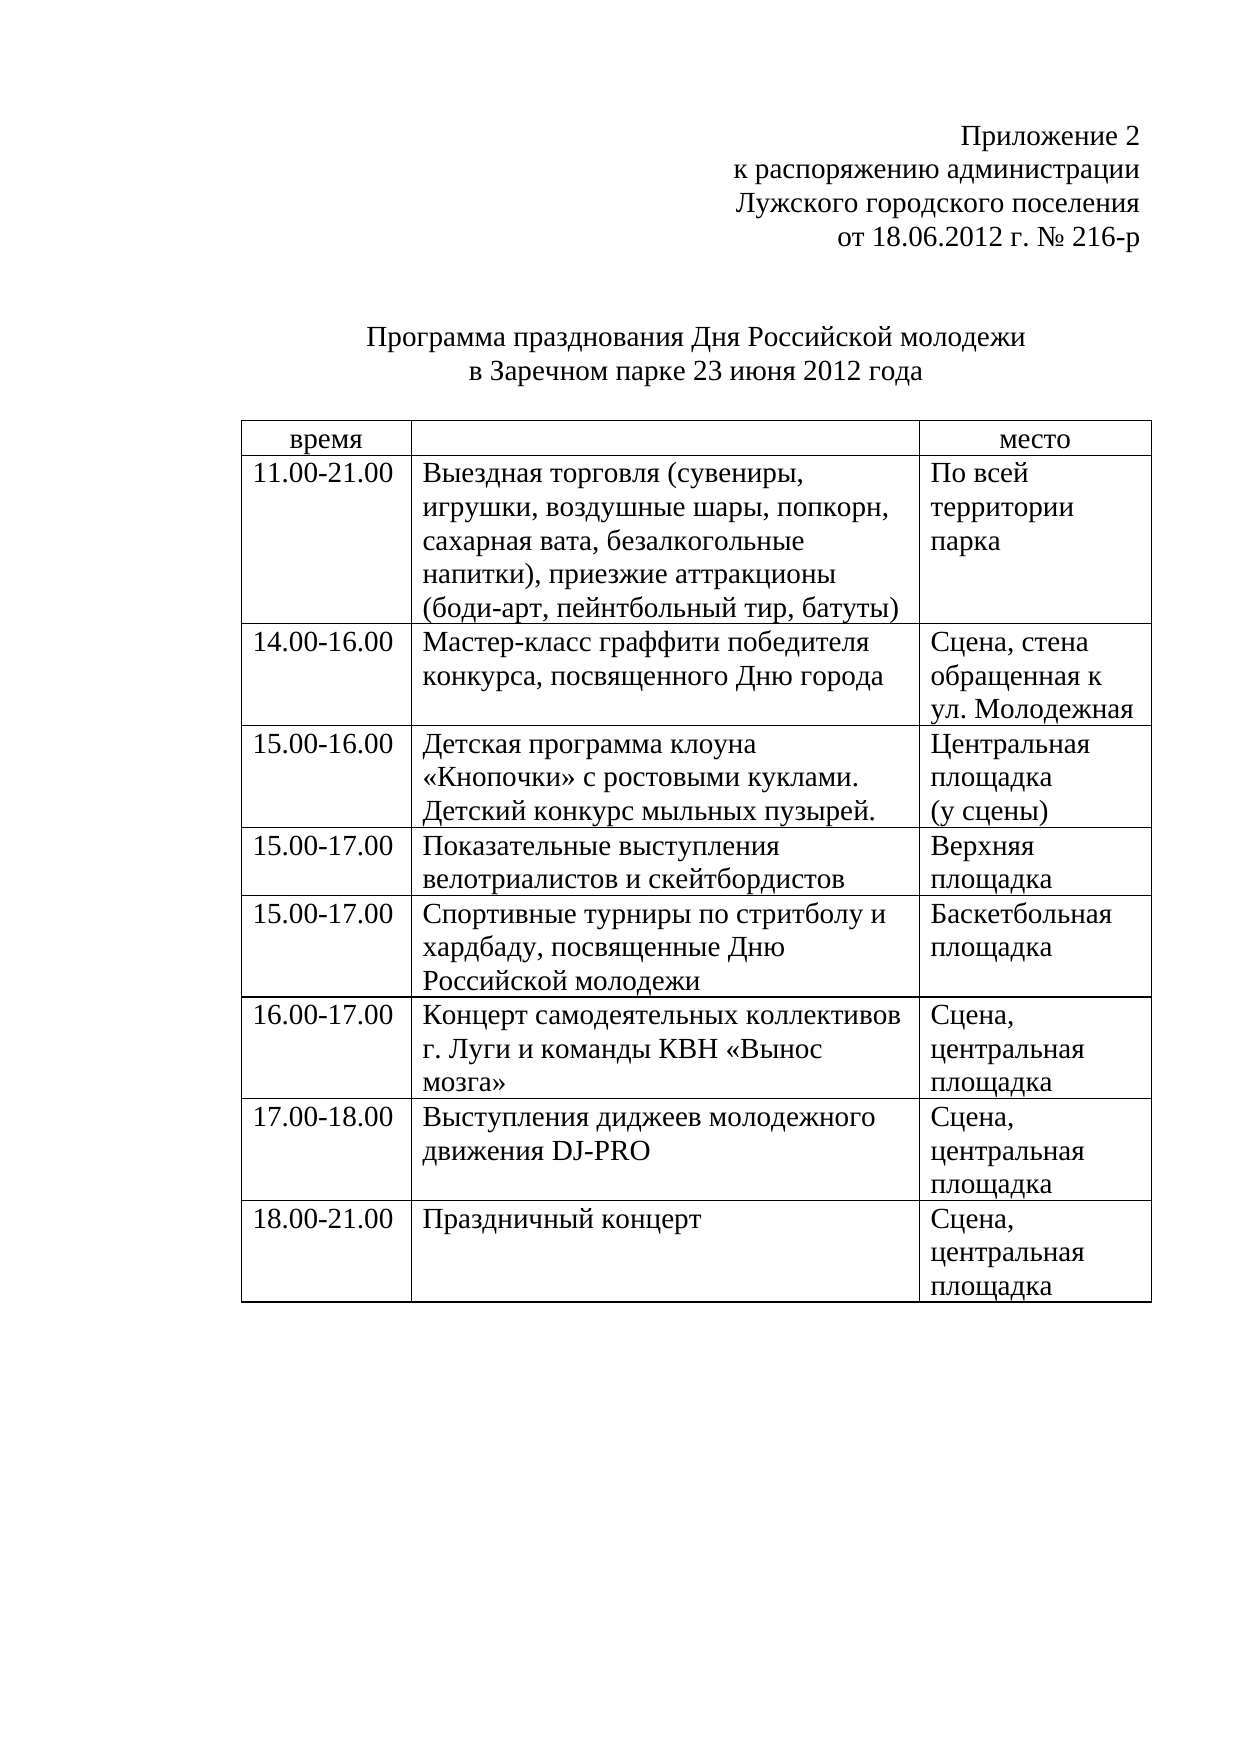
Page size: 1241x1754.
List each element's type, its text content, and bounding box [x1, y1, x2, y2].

text в Заречном парке 23 июня 2012 года [252, 353, 1140, 386]
table_cell Сцена, центральная площадка [920, 998, 1151, 1098]
table_cell По всей территории парка [920, 456, 1151, 623]
table_cell 15.00-17.00 [242, 828, 411, 895]
table_cell 11.00-21.00 [242, 456, 411, 623]
table_cell 14.00-16.00 [242, 624, 411, 725]
table_cell Выездная торговля (сувениры, игрушки, воздушные шары, попкорн, сахарная вата, безалкогольные напитки), приезжие аттракционы (боди-арт, пейнтбольный тир, батуты) [412, 456, 919, 623]
table_header время [242, 421, 411, 454]
table_cell Сцена, центральная площадка [920, 1099, 1151, 1200]
text Приложение 2 [252, 118, 1140, 152]
table_cell Спортивные турниры по стритболу и хардбаду, посвященные Дню Российской молодежи [412, 896, 919, 996]
table_cell Верхняя площадка [920, 828, 1151, 895]
table_cell 17.00-18.00 [242, 1099, 411, 1200]
table_cell 18.00-21.00 [242, 1201, 411, 1301]
table_header [412, 421, 919, 454]
table_cell Сцена, центральная площадка [920, 1201, 1151, 1301]
text Лужского городского поселения [252, 185, 1140, 219]
table_cell Детская программа клоуна «Кнопочки» с ростовыми куклами. Детский конкурс мыльных пузырей. [412, 726, 919, 827]
text от 18.06.2012 г. № 216-р [252, 219, 1140, 252]
table_cell Выступления диджеев молодежного движения DJ-PRO [412, 1099, 919, 1200]
text Программа празднования Дня Российской молодежи [252, 319, 1140, 353]
table_cell Сцена, стена обращенная к ул. Молодежная [920, 624, 1151, 725]
table_cell Праздничный концерт [412, 1201, 919, 1301]
table_cell Концерт самодеятельных коллективов г. Луги и команды КВН «Вынос мозга» [412, 998, 919, 1098]
table_cell Центральная площадка (у сцены) [920, 726, 1151, 827]
table_cell Мастер-класс граффити победителя конкурса, посвященного Дню города [412, 624, 919, 725]
table_cell Показательные выступления велотриалистов и скейтбордистов [412, 828, 919, 895]
table_cell Баскетбольная площадка [920, 896, 1151, 996]
table_header место [920, 421, 1151, 454]
table_cell 15.00-16.00 [242, 726, 411, 827]
table_cell 16.00-17.00 [242, 998, 411, 1098]
text к распоряжению администрации [252, 152, 1140, 185]
table_cell 15.00-17.00 [242, 896, 411, 996]
